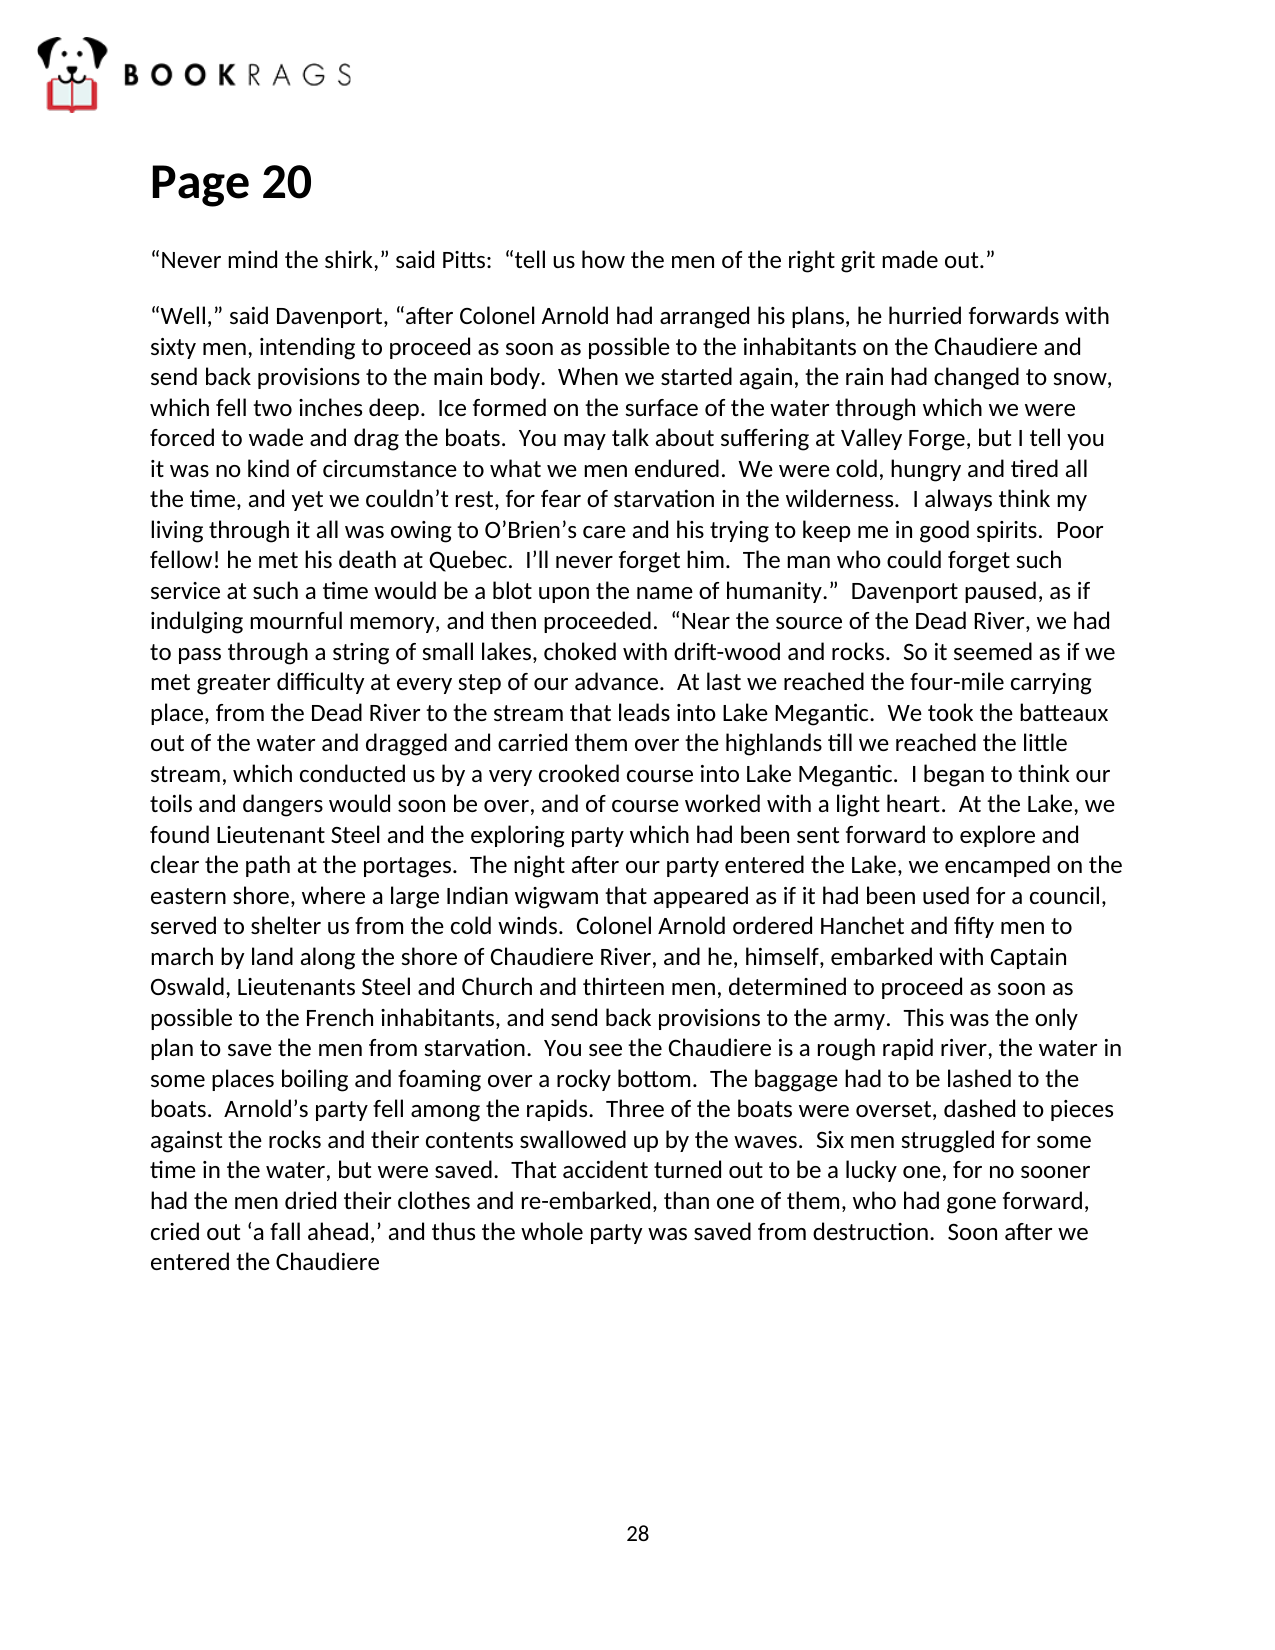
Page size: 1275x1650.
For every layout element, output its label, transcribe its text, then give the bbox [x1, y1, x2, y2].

text “Well,” said Davenport, “after Colonel Arnold had arranged his plans, he hurried forwards with sixty men, intending to proceed as soon as possible to the inhabitants on the Chaudiere and send back provisions to the main body. When we started again, the rain had changed to snow, which fell two inches deep. Ice formed on the surface of the water through which we were forced to wade and drag the boats. You may talk about suffering at Valley Forge, but I tell you it was no kind of circumstance to what we men endured. We were cold, hungry and tired all the time, and yet we couldn’t rest, for fear of starvation in the wilderness. I always think my living through it all was owing to O’Brien’s care and his trying to keep me in good spirits. Poor fellow! he met his death at Quebec. I’ll never forget him. The man who could forget such service at such a time would be a blot upon the name of humanity.” Davenport paused, as if indulging mournful memory, and then proceeded. “Near the source of the Dead River, we had to pass through a string of small lakes, choked with drift-wood and rocks. So it seemed as if we met greater difficulty at every step of our advance. At last we reached the four-mile carrying place, from the Dead River to the stream that leads into Lake Megantic. We took the batteaux out of the water and dragged and carried them over the highlands till we reached the little stream, which conducted us by a very crooked course into Lake Megantic. I began to think our toils and dangers would soon be over, and of course worked with a light heart. At the Lake, we found Lieutenant Steel and the exploring party which had been sent forward to explore and clear the path at the portages. The night after our party entered the Lake, we encamped on the eastern shore, where a large Indian wigwam that appeared as if it had been used for a council, served to shelter us from the cold winds. Colonel Arnold ordered Hanchet and fifty men to march by land along the shore of Chaudiere River, and he, himself, embarked with Captain Oswald, Lieutenants Steel and Church and thirteen men, determined to proceed as soon as possible to the French inhabitants, and send back provisions to the army. This was the only plan to save the men from starvation. You see the Chaudiere is a rough rapid river, the water in some places boiling and foaming over a rocky bottom. The baggage had to be lashed to the boats. Arnold’s party fell among the rapids. Three of the boats were overset, dashed to pieces against the rocks and their contents swallowed up by the waves. Six men struggled for some time in the water, but were saved. That accident turned out to be a lucky one, for no sooner had the men dried their clothes and re-embarked, than one of them, who had gone forward, cried out ‘a fall ahead,’ and thus the whole party was saved from destruction. Soon after we entered the Chaudiere [150, 300, 1125, 1277]
text “Never mind the shirk,” said Pitts: “tell us how the men of the right grit made out.” [150, 244, 1125, 275]
text Page 20 [150, 150, 1125, 211]
picture [37, 37, 351, 113]
